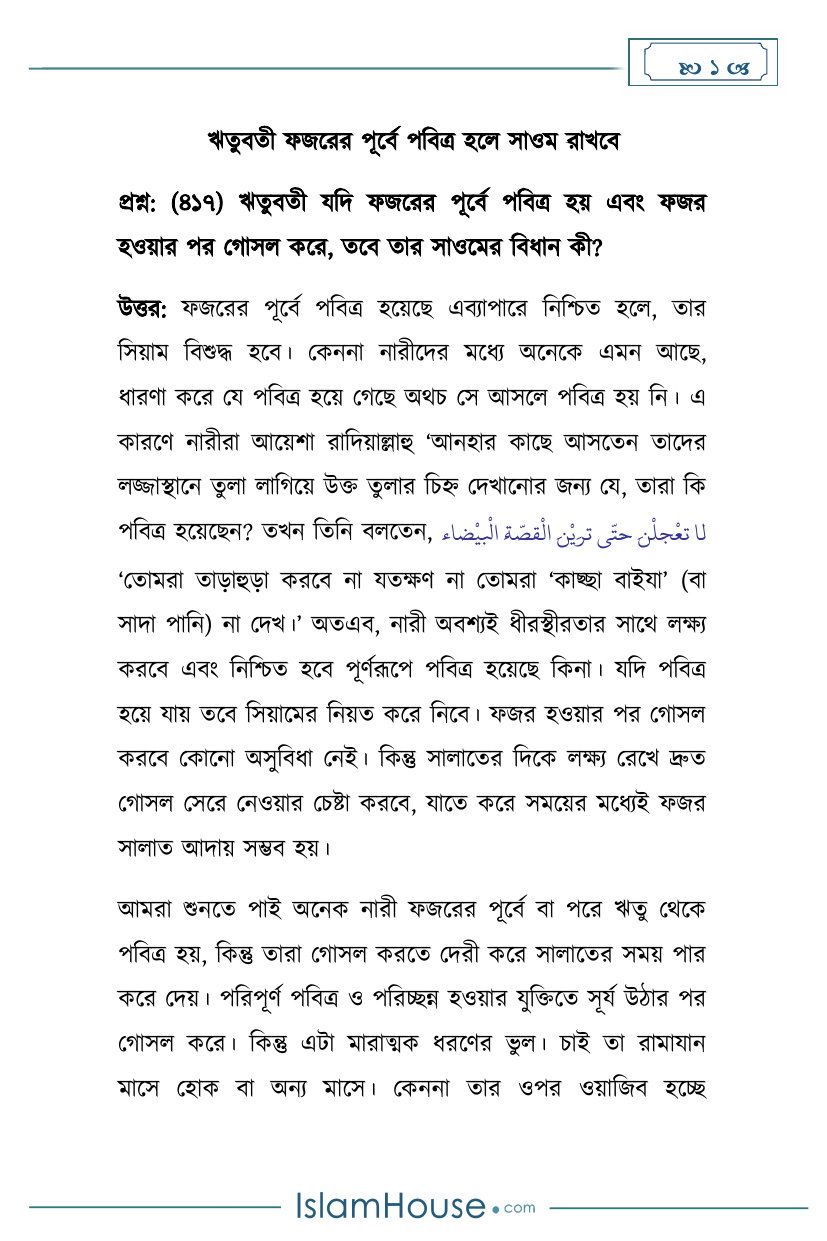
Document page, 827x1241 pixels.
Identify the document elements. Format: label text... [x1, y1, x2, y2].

picture [289, 1187, 809, 1225]
text ঋতুবতী ফজরের পূর্বে পবিত্র হলে সাওম রাখবে [118, 118, 709, 159]
picture [22, 1186, 281, 1224]
text প্রশ্ন: (৪১৭) ঋতুবতী যদি ফজরের পূর্বে পবিত্র হয় এবং ফজর হওয়ার পর গোসল করে, তবে তার সাওমের বিধান কী? [118, 179, 706, 266]
text উত্তর: ফজরের পূর্বে পবিত্র হয়েছে এব্যাপারে নিশ্চিত হলে, তার সিয়াম বিশুদ্ধ হবে। কেননা নারীদের মধ্যে অনেকে এমন আছে, ধারণা করে যে পবিত্র হয়ে গেছে অথচ সে আসলে পবিত্র হয় নি। এ কারণে নারীরা আয়েশা রাদিয়াল্লাহু ‘আনহার কাছে আসতেন তাদের লজ্জাস্থানে তুলা লাগিয়ে উক্ত তুলার চিহ্ন দেখানোর জন্য যে, তারা কি পবিত্র হয়েছেন? তখন তিনি বলতেন, لَا تَعْجَلْنَ حَتَّى تَرَيْنَ الْقَصَّةَ الْبَيْضَاءَ ‘তোমরা তাড়াহুড়া করবে না যতক্ষণ না তোমরা ‘কাছ্ছা বাইযা’ (বা সাদা পানি) না দেখ।’ অতএব, নারী অবশ্যই ধীরস্থীরতার সাথে লক্ষ্য করবে এবং নিশ্চিত হবে পূর্ণরূপে পবিত্র হয়েছে কিনা। যদি পবিত্র হয়ে যায় তবে সিয়ামের নিয়ত করে নিবে। ফজর হওয়ার পর গোসল করবে কোনো অসুবিধা নেই। কিন্তু সালাতের দিকে লক্ষ্য রেখে দ্রুত গোসল সেরে নেওয়ার চেষ্টা করবে, যাতে করে সময়ের মধ্যেই ফজর সালাত আদায় সম্ভব হয়। [118, 286, 706, 867]
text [118, 887, 706, 1107]
